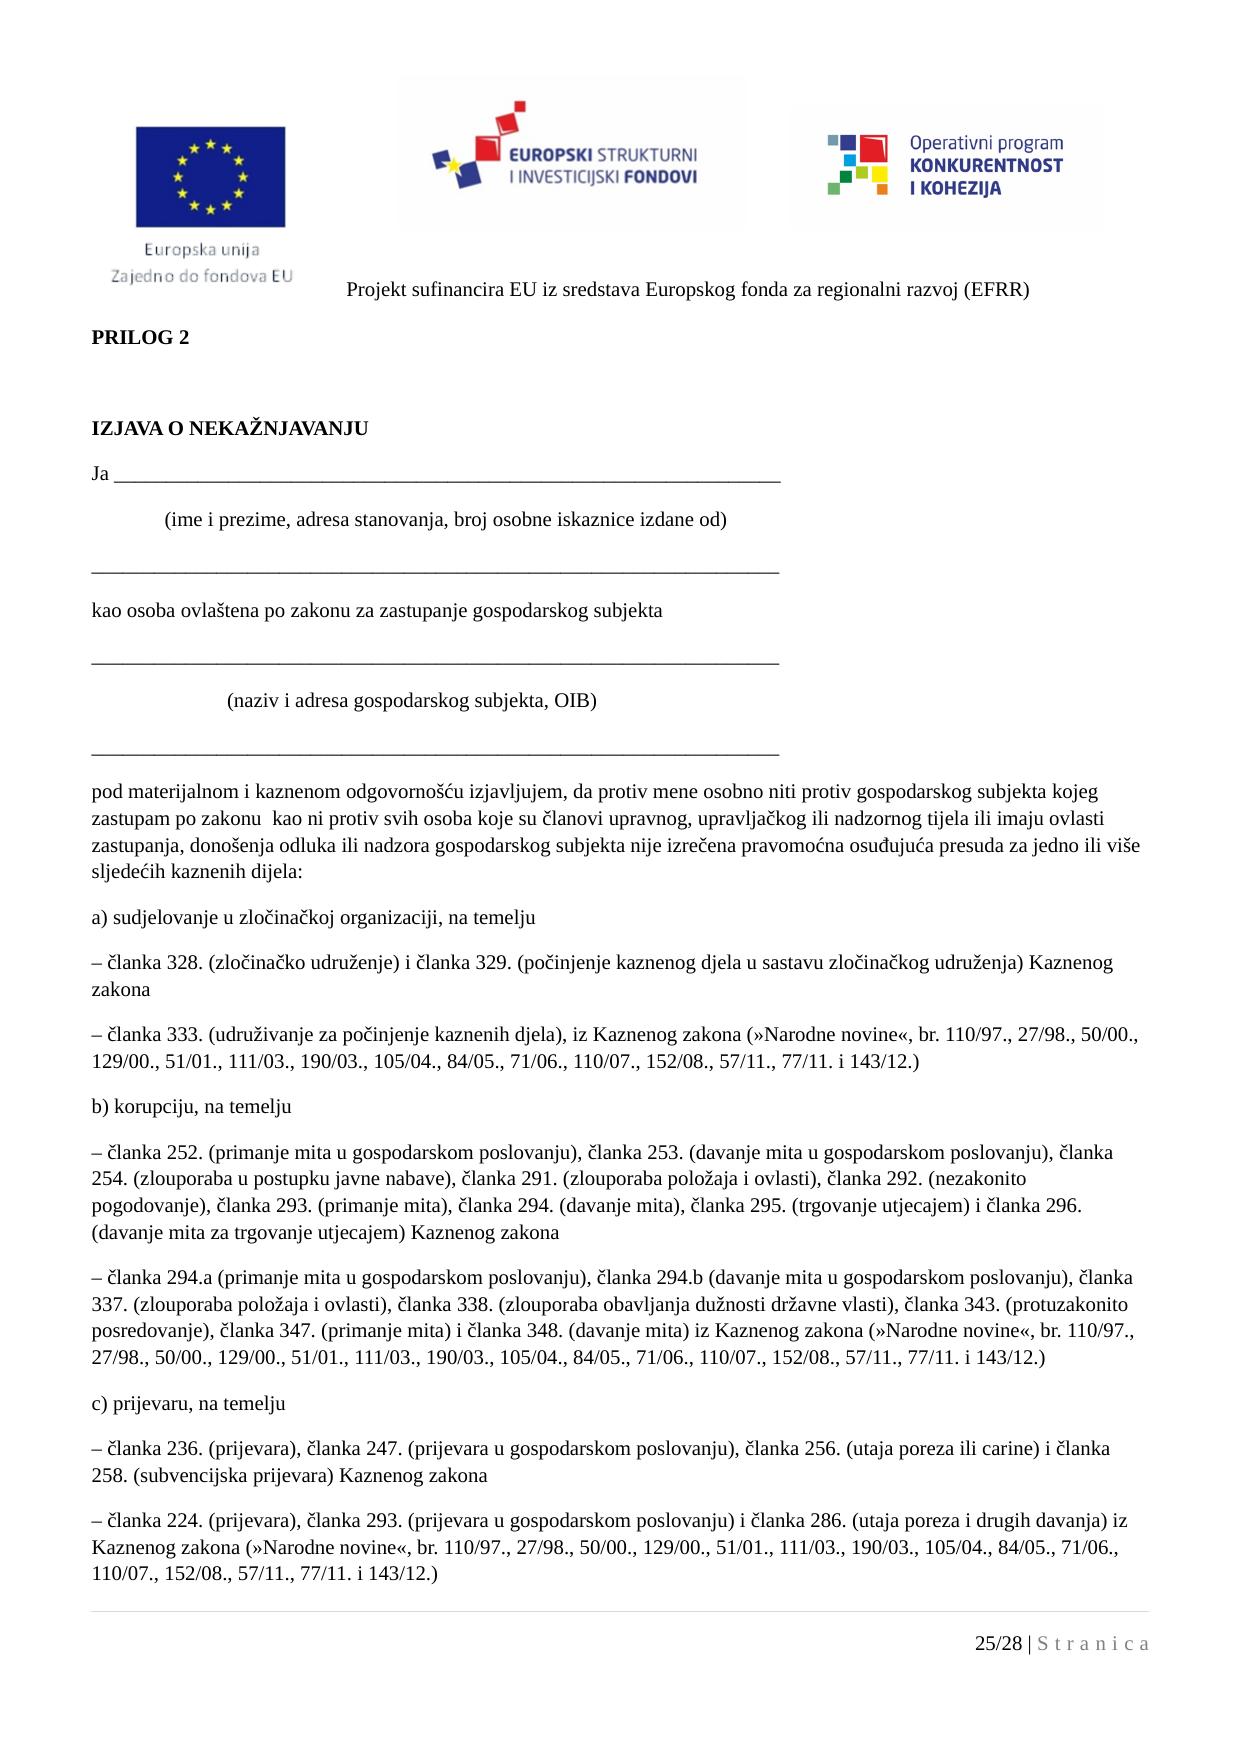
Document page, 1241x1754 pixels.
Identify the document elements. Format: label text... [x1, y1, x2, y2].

text a) sudjelovanje u zločinačkoj organizaciji, na temelju [91, 904, 1149, 929]
text – članka 224. (prijevara), članka 293. (prijevara u gospodarskom poslovanju) i članka 286. (utaja poreza i drugih davanja) iz Kaznenog zakona (»Narodne novine«, br. 110/97., 27/98., 50/00., 129/00., 51/01., 111/03., 190/03., 105/04., 84/05., 71/06., 110/07., 152/08., 57/11., 77/11. i 143/12.) [91, 1508, 1149, 1585]
text __________________________________________________________________ [91, 552, 1149, 576]
text b) korupciju, na temelju [91, 1094, 1149, 1118]
text (naziv i adresa gospodarskog subjekta, OIB) [91, 688, 1149, 712]
text – članka 236. (prijevara), članka 247. (prijevara u gospodarskom poslovanju), članka 256. (utaja poreza ili carine) i članka 258. (subvencijska prijevara) Kaznenog zakona [91, 1436, 1149, 1487]
text PRILOG 2 [91, 325, 1149, 349]
text – članka 252. (primanje mita u gospodarskom poslovanju), članka 253. (davanje mita u gospodarskom poslovanju), članka 254. (zlouporaba u postupku javne nabave), članka 291. (zlouporaba položaja i ovlasti), članka 292. (nezakonito pogodovanje), članka 293. (primanje mita), članka 294. (davanje mita), članka 295. (trgovanje utjecajem) i članka 296. (davanje mita za trgovanje utjecajem) Kaznenog zakona [91, 1139, 1149, 1244]
text – članka 294.a (primanje mita u gospodarskom poslovanju), članka 294.b (davanje mita u gospodarskom poslovanju), članka 337. (zlouporaba položaja i ovlasti), članka 338. (zlouporaba obavljanja dužnosti državne vlasti), članka 343. (protuzakonito posredovanje), članka 347. (primanje mita) i članka 348. (davanje mita) iz Kaznenog zakona (»Narodne novine«, br. 110/97., 27/98., 50/00., 129/00., 51/01., 111/03., 190/03., 105/04., 84/05., 71/06., 110/07., 152/08., 57/11., 77/11. i 143/12.) [91, 1265, 1149, 1369]
text __________________________________________________________________ [91, 734, 1149, 758]
picture [789, 105, 1107, 230]
text (ime i prezime, adresa stanovanja, broj osobne iskaznice izdane od) [91, 507, 1149, 531]
text c) prijevaru, na temelju [91, 1390, 1149, 1414]
text – članka 328. (zločinačko udruženje) i članka 329. (počinjenje kaznenog djela u sastavu zločinačkog udruženja) Kaznenog zakona [91, 950, 1149, 1001]
text – članka 333. (udruživanje za počinjenje kaznenih djela), iz Kaznenog zakona (»Narodne novine«, br. 110/97., 27/98., 50/00., 129/00., 51/01., 111/03., 190/03., 105/04., 84/05., 71/06., 110/07., 152/08., 57/11., 77/11. i 143/12.) [91, 1022, 1149, 1073]
text pod materijalnom i kaznenom odgovornošću izjavljujem, da protiv mene osobno niti protiv gospodarskog subjekta kojeg zastupam po zakonu kao ni protiv svih osoba koje su članovi upravnog, upravljačkog ili nadzornog tijela ili imaju ovlasti zastupanja, donošenja odluka ili nadzora gospodarskog subjekta nije izrečena pravomoćna osuđujuća presuda za jedno ili više sljedećih kaznenih dijela: [91, 779, 1149, 883]
text kao osoba ovlaštena po zakonu za zastupanje gospodarskog subjekta [91, 597, 1149, 622]
text Ja ________________________________________________________________ [91, 461, 1149, 485]
picture [396, 75, 748, 230]
text IZJAVA O NEKAŽNJAVANJU [91, 416, 1149, 440]
text __________________________________________________________________ [91, 643, 1149, 667]
picture [91, 125, 315, 297]
